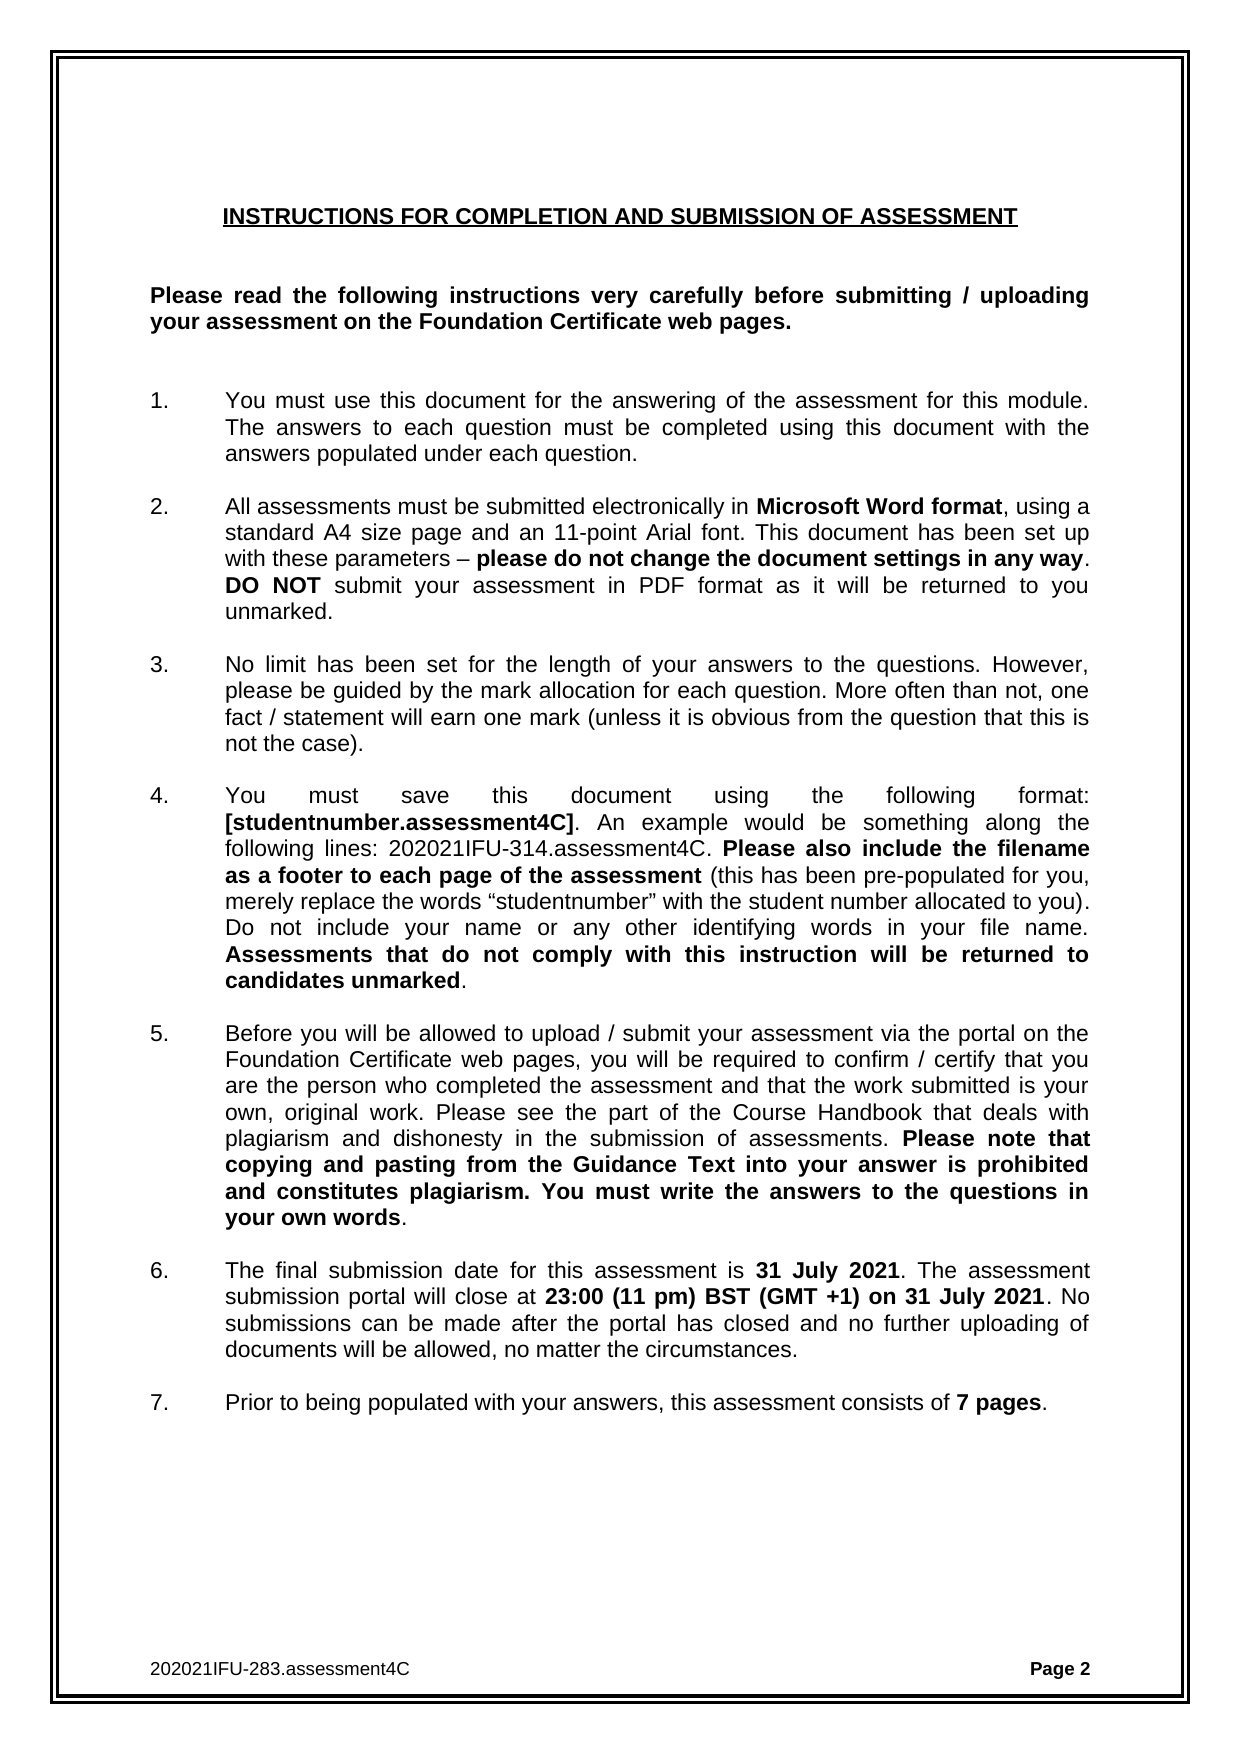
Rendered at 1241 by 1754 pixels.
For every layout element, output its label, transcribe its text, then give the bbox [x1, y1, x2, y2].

text 3. No limit has been set for the length of your answers to the questions. However, please be guided by the mark allocation for each question. More often than not, one fact / statement will earn one mark (unless it is obvious from the question that this is not the case). [150, 651, 1090, 756]
text 5. Before you will be allowed to upload / submit your assessment via the portal on the Foundation Certificate web pages, you will be required to confirm / certify that you are the person who completed the assessment and that the work submitted is your own, original work. Please see the part of the Course Handbook that deals with plagiarism and dishonesty in the submission of assessments. Please note that copying and pasting from the Guidance Text into your answer is prohibited and constitutes plagiarism. You must write the answers to the questions in your own words. [150, 1020, 1090, 1231]
text 7. Prior to being populated with your answers, this assessment consists of 7 pages. [150, 1389, 1090, 1415]
text INSTRUCTIONS FOR COMPLETION AND SUBMISSION OF ASSESSMENT [150, 203, 1090, 229]
text 4. You must save this document using the following format: [studentnumber.assessment4C]. An example would be something along the following lines: 202021IFU-314.assessment4C. Please also include the filename as a footer to each page of the assessment (this has been pre-populated for you, merely replace the words “studentnumber” with the student number allocated to you). Do not include your name or any other identifying words in your file name. Assessments that do not comply with this instruction will be returned to candidates unmarked. [150, 782, 1090, 993]
text Please read the following instructions very carefully before submitting / uploading your assessment on the Foundation Certificate web pages. [150, 282, 1090, 334]
text 6. The final submission date for this assessment is 31 July 2021. The assessment submission portal will close at 23:00 (11 pm) BST (GMT +1) on 31 July 2021. No submissions can be made after the portal has closed and no further uploading of documents will be allowed, no matter the circumstances. [150, 1257, 1090, 1362]
text 2. All assessments must be submitted electronically in Microsoft Word format, using a standard A4 size page and an 11-point Arial font. This document has been set up with these parameters – please do not change the document settings in any way. DO NOT submit your assessment in PDF format as it will be returned to you unmarked. [150, 493, 1090, 624]
text 1. You must use this document for the answering of the assessment for this module. The answers to each question must be completed using this document with the answers populated under each question. [150, 387, 1090, 466]
